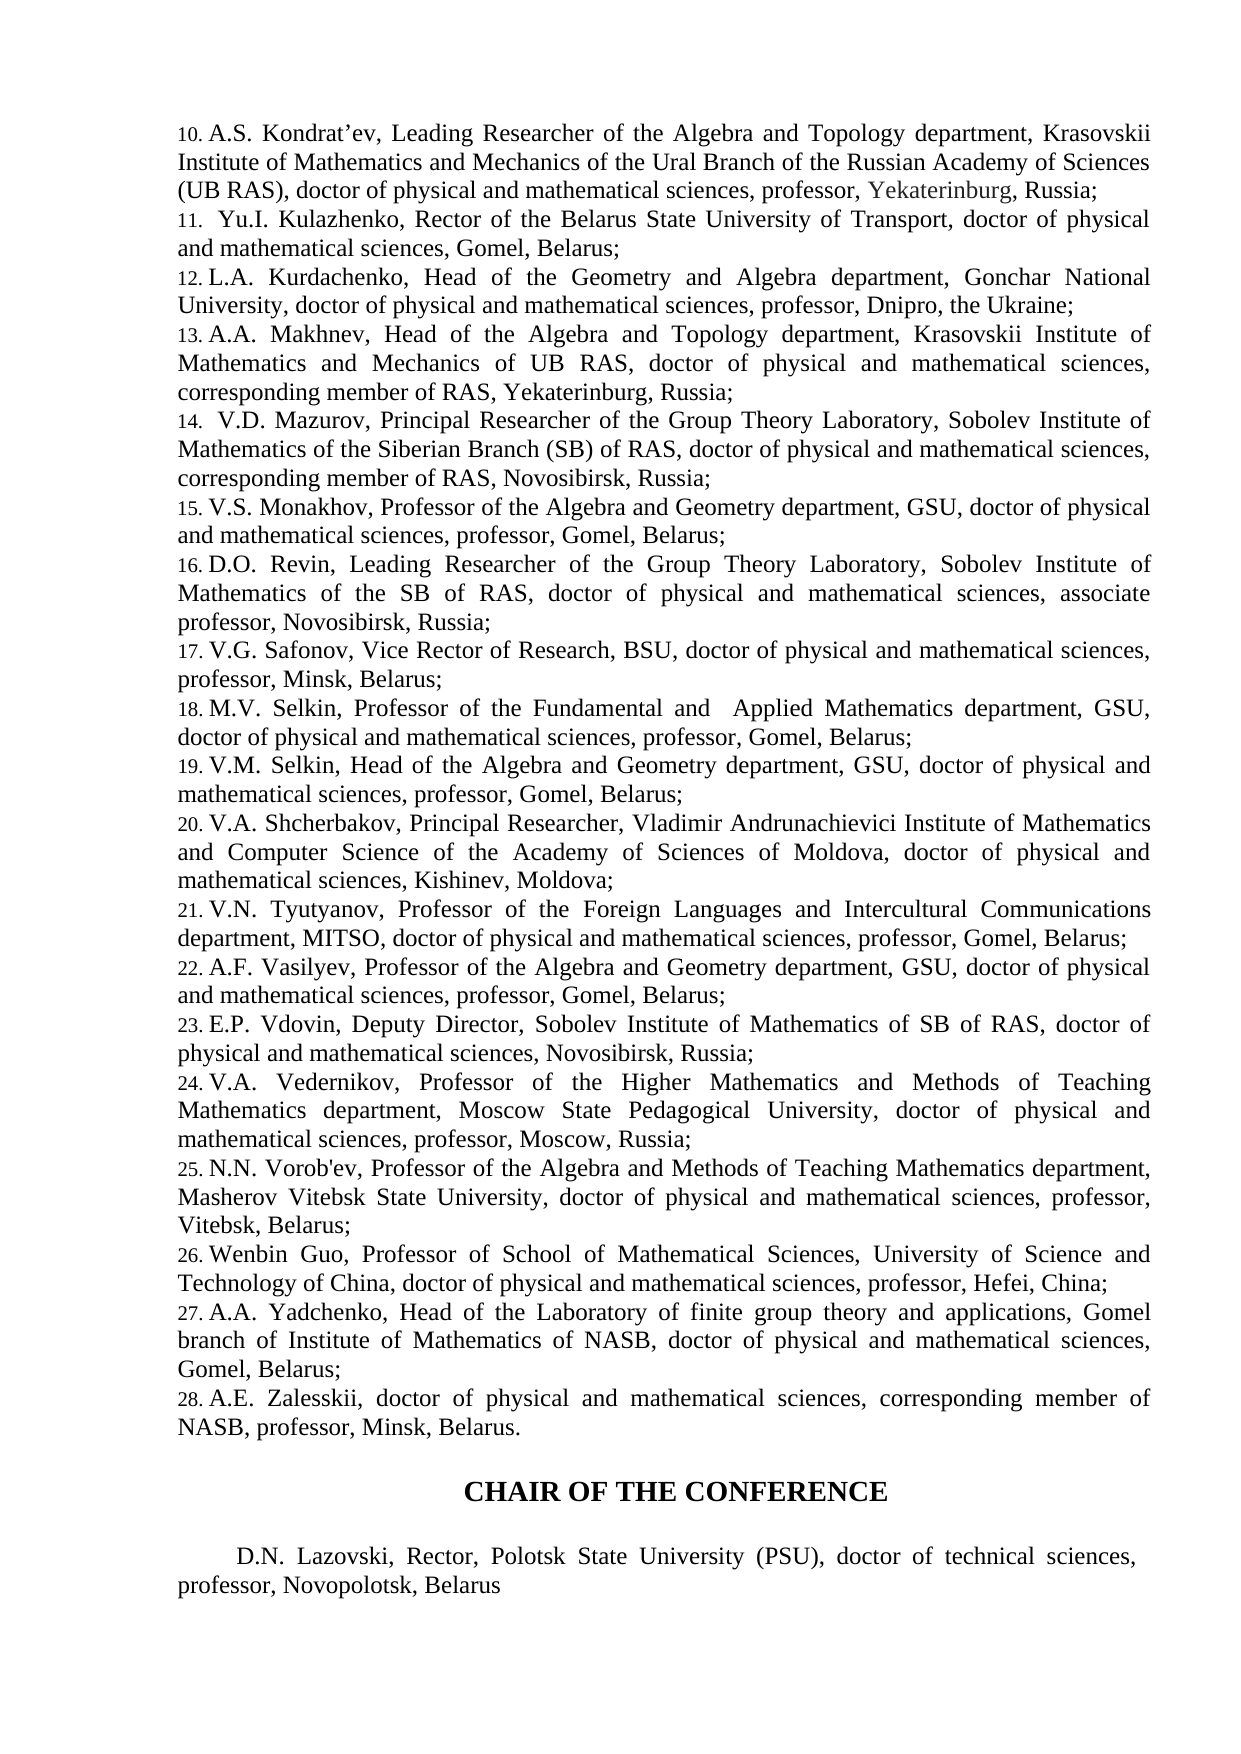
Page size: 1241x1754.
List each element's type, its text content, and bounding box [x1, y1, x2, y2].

list V.N. Tyutyanov, Professor of the Foreign Languages and Intercultural Communications department, MITSO, doctor of physical and mathematical sciences, professor, ; [177, 894, 1152, 952]
list V.D. Mazurov, Principal Researcher of the Group Theory Laboratory, Sobolev Institute of Mathematics of the Siberian Branch (SB) of RAS, doctor of physical and mathematical sciences, corresponding member of RAS, ; [177, 406, 1152, 492]
list A.A. Yadchenko, Head of the Laboratory of finite group theory and applications, branch of of of NASB, doctor of physical and mathematical sciences, ; [177, 1297, 1152, 1383]
list V.A. Shcherbakov, Principal Researcher, Vladimir Andrunachievici Institute of Mathematics and Computer Science of the of of , doctor of physical and mathematical sciences, ; [177, 808, 1152, 894]
list V.A. Vedernikov, Professor of the Higher Mathematics and Methods of Teaching Mathematics department, , doctor of physical and mathematical sciences, professor, ; [177, 1067, 1152, 1153]
list D.O. Revin, Leading Researcher of the Group Theory Laboratory, Sobolev Institute of Mathematics of the SB of RAS, doctor of physical and mathematical sciences, associate professor, ; [177, 549, 1152, 636]
list E.P. Vdovin, Deputy Director, Sobolev Institute of Mathematics of SB of RAS, doctor of physical and mathematical sciences, ; [177, 1009, 1152, 1067]
list V.M. Selkin, Head of the Algebra and Geometry department, GSU, doctor of physical and mathematical sciences, professor, ; [177, 751, 1152, 808]
list N.N. Vorob'ev, Professor of the Algebra and Methods of Teaching Mathematics department, , doctor of physical and mathematical sciences, professor, ; [177, 1153, 1152, 1239]
list M.V. Selkin, Professor of the Fundamental and Applied Mathematics department, GSU, doctor of physical and mathematical sciences, professor, ; [177, 693, 1152, 751]
list V.S. Monakhov, Professor of the Algebra and Geometry department, GSU, doctor of physical and mathematical sciences, professor, ; [177, 492, 1152, 549]
list V.G. Safonov, Vice Rector of Research, BSU, doctor of physical and mathematical sciences, professor, ; [177, 636, 1152, 693]
list A.S. Kondrat’ev, Leading Researcher of the Algebra and Topology department, Krasovskii Institute of Mathematics and Mechanics of the Ural Branch of the Russian Academy of Sciences (UB RAS), doctor of physical and mathematical sciences, professor, Yekaterinburg, Russia; [177, 118, 1152, 204]
list A.F. Vasilyev, Professor of the Algebra and Geometry department, GSU, doctor of physical and mathematical sciences, professor, ; [177, 952, 1152, 1009]
list Wenbin Guo, Professor of School of Mathematical Sciences, of and Technology of China, doctor of physical and mathematical sciences, professor, ; [177, 1239, 1152, 1297]
list L.A. Kurdachenko, Head of the Geometry and Algebra department, , doctor of physical and mathematical sciences, professor, Dnipro, the ; [177, 262, 1152, 319]
list A.E. Zalesskii, doctor of physical and mathematical sciences, corresponding member of NASB, professor, . [177, 1383, 1152, 1441]
list A.A. Makhnev, Head of the Algebra and Topology department, Krasovskii Institute of Mathematics and Mechanics of UB RAS, doctor of physical and mathematical sciences, corresponding member of RAS, ; [177, 319, 1152, 406]
text CHAIR OF THE CONFERENCE [177, 1474, 1137, 1508]
text D.N. Lazovski, Rector, Polotsk State University (PSU), doctor of technical sciences, professor, [177, 1541, 1137, 1599]
list Yu.I. Kulazhenko, Rector of the Belarus State University of Transport, doctor of physical and mathematical sciences, ; [177, 204, 1152, 262]
